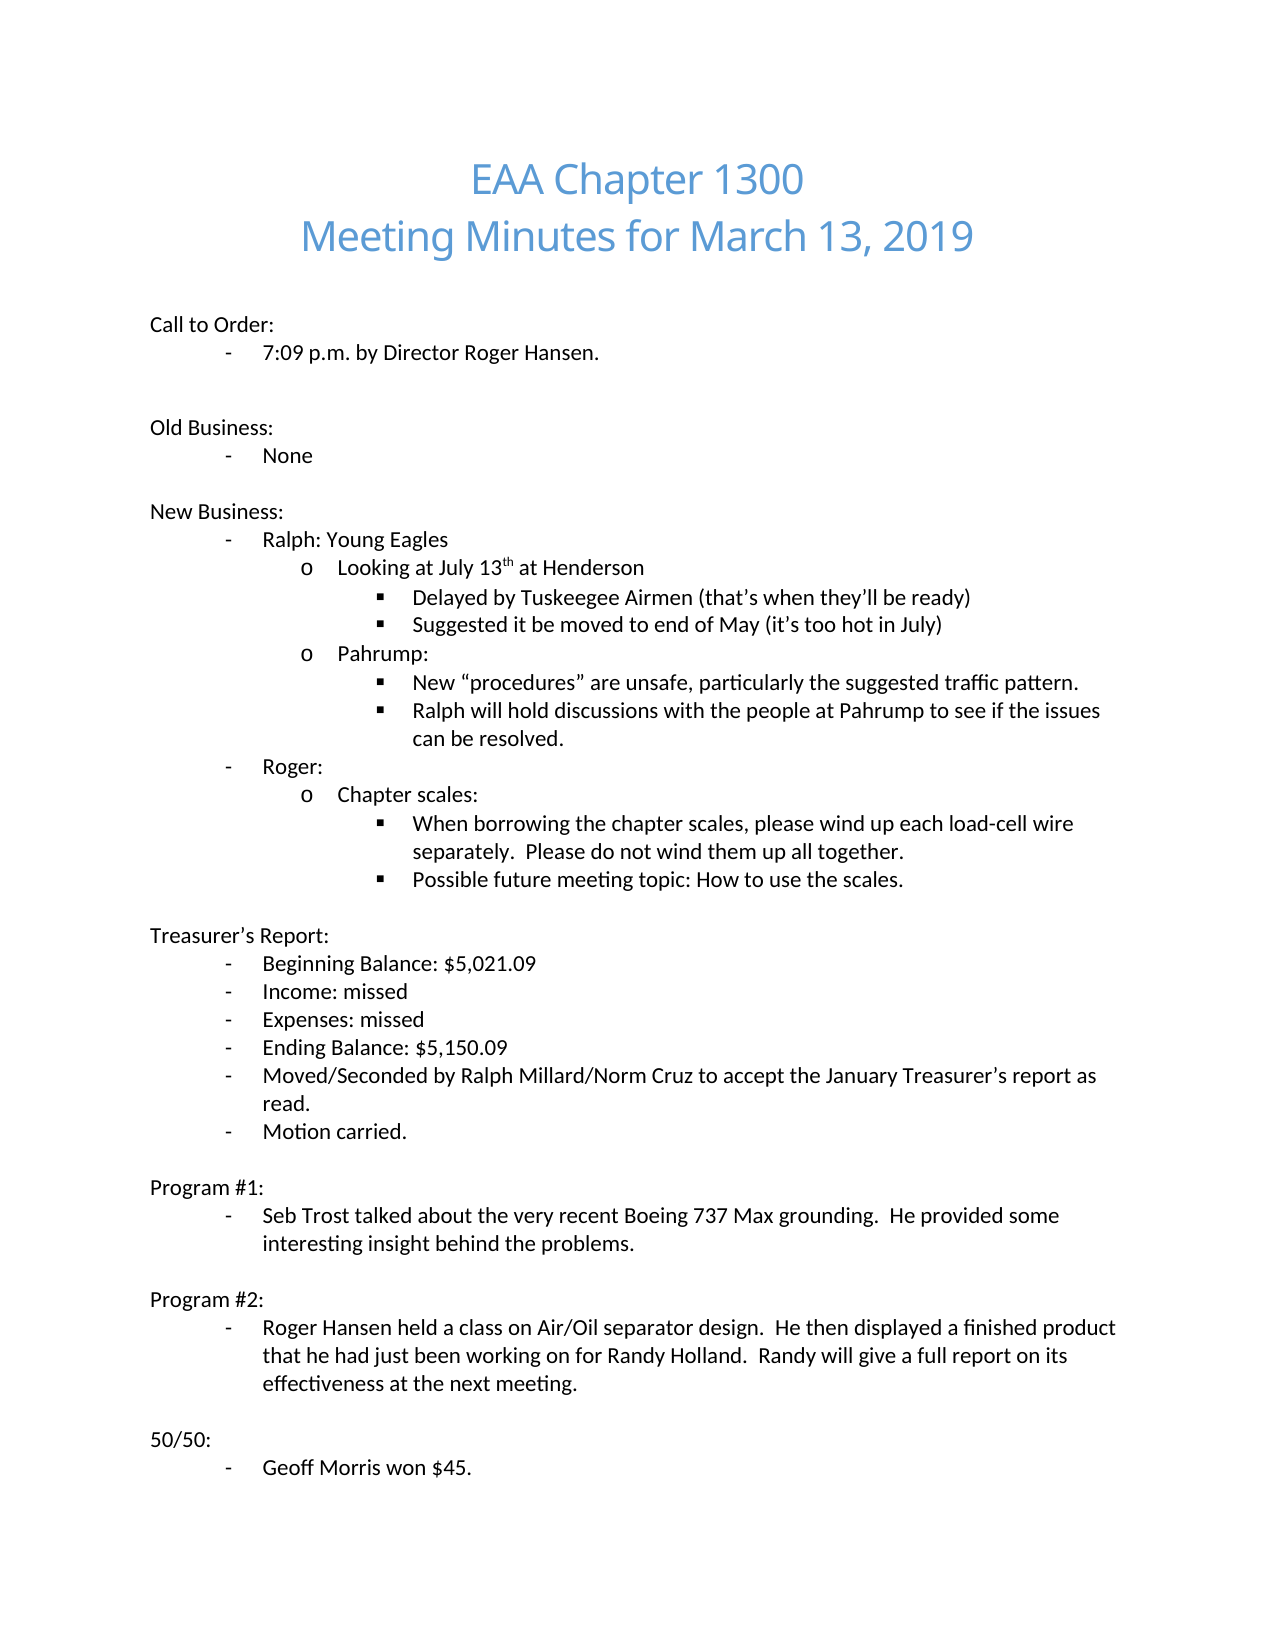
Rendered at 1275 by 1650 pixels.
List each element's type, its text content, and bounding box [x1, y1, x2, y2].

list Ending Balance: $5,150.09 [225, 1033, 1125, 1061]
list Looking at July 13th at Henderson [300, 553, 1125, 583]
title Meeting Minutes for March 13, 2019 [150, 207, 1125, 263]
list Motion carried. [225, 1117, 1125, 1145]
text New Business: [150, 497, 1125, 525]
list Ralph will hold discussions with the people at Pahrump to see if the issues can be resolved. [375, 696, 1125, 752]
text Treasurer’s Report: [150, 921, 1125, 949]
list Ralph: Young Eagles [225, 525, 1125, 553]
list Geoff Morris won $45. [225, 1453, 1125, 1482]
list Moved/Seconded by Ralph Millard/Norm Cruz to accept the January Treasurer’s report as read. [225, 1061, 1125, 1117]
list Beginning Balance: $5,021.09 [225, 949, 1125, 977]
list Chapter scales: [300, 780, 1125, 809]
list Expenses: missed [225, 1005, 1125, 1033]
list Pahrump: [300, 639, 1125, 668]
list Delayed by Tuskeegee Airmen (that’s when they’ll be ready) [375, 583, 1125, 611]
title EAA Chapter 1300 [150, 150, 1125, 207]
text 50/50: [150, 1426, 1125, 1453]
list Roger: [225, 752, 1125, 780]
list Roger Hansen held a class on Air/Oil separator design. He then displayed a finished product that he had just been working on for Randy Holland. Randy will give a full report on its effectiveness at the next meeting. [225, 1313, 1125, 1397]
list 7:09 p.m. by Director Roger Hansen. [225, 338, 1125, 366]
list None [225, 441, 1125, 469]
text Program #2: [150, 1285, 1125, 1313]
list Possible future meeting topic: How to use the scales. [375, 865, 1125, 893]
text Old Business: [150, 413, 1125, 441]
list Income: missed [225, 977, 1125, 1005]
text Call to Order: [150, 310, 1125, 338]
list Seb Trost talked about the very recent Boeing 737 Max grounding. He provided some interesting insight behind the problems. [225, 1201, 1125, 1257]
list When borrowing the chapter scales, please wind up each load-cell wire separately. Please do not wind them up all together. [375, 809, 1125, 865]
list Suggested it be moved to end of May (it’s too hot in July) [375, 611, 1125, 639]
list New “procedures” are unsafe, particularly the suggested traffic pattern. [375, 668, 1125, 696]
text Program #1: [150, 1173, 1125, 1201]
